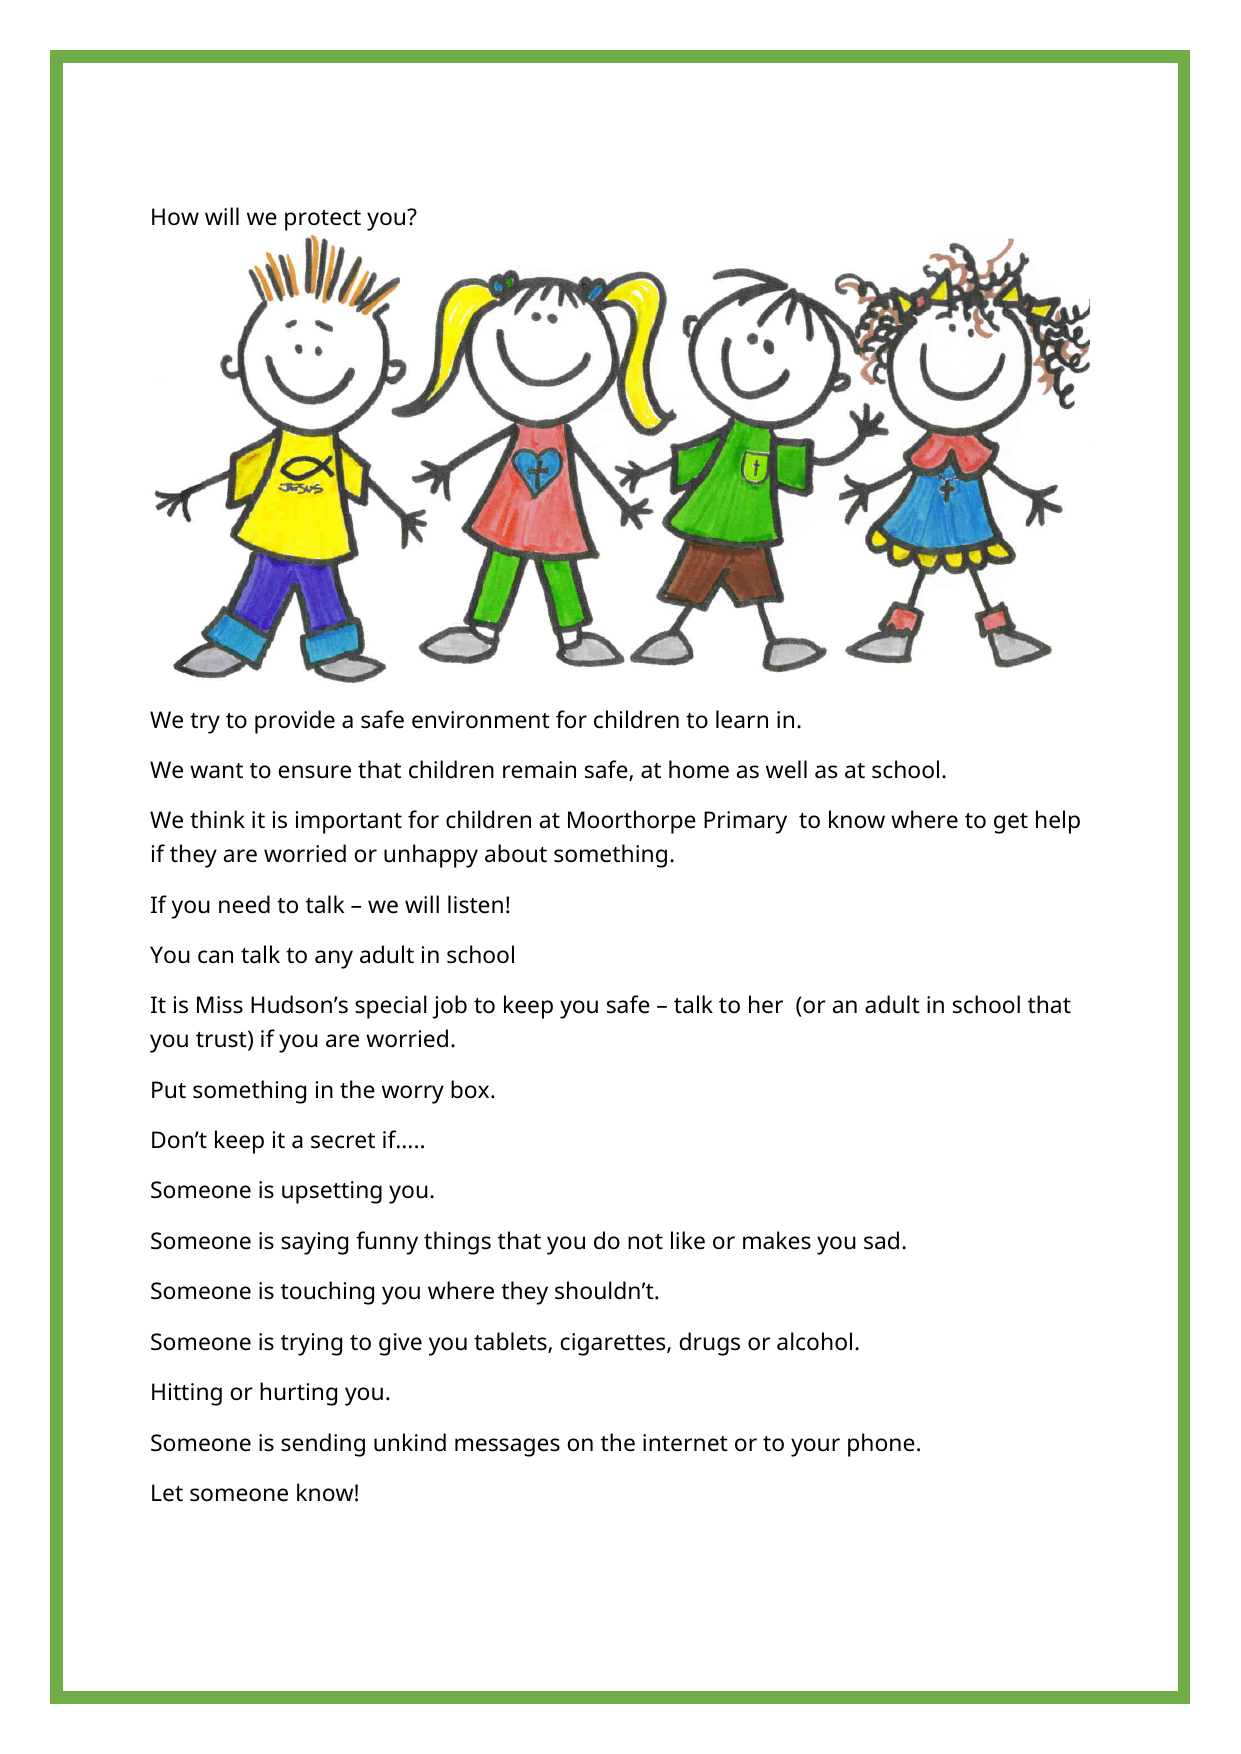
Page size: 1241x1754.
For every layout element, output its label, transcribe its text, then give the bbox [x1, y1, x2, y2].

text You can talk to any adult in school [150, 939, 1090, 970]
text Someone is touching you where they shouldn’t. [150, 1275, 1090, 1306]
text Someone is upsetting you. [150, 1174, 1090, 1206]
text We try to provide a safe environment for children to learn in. [150, 703, 1090, 735]
text Hitting or hurting you. [150, 1376, 1090, 1407]
text Don’t keep it a secret if….. [150, 1124, 1090, 1155]
text Someone is sending unkind messages on the internet or to your phone. [150, 1426, 1090, 1458]
picture [150, 233, 1091, 685]
text If you need to talk – we will listen! [150, 888, 1090, 920]
text Someone is saying funny things that you do not like or makes you sad. [150, 1225, 1090, 1256]
text We think it is important for children at Moorthorpe Primary to know where to get help if they are worried or unhappy about something. [150, 804, 1090, 869]
text Someone is trying to give you tablets, cigarettes, drugs or alcohol. [150, 1326, 1090, 1357]
text It is Miss Hudson’s special job to keep you safe – talk to her (or an adult in school that you trust) if you are worried. [150, 989, 1090, 1054]
text We want to ensure that children remain safe, at home as well as at school. [150, 754, 1090, 785]
text How will we protect you? [150, 200, 1090, 233]
text Let someone know! [150, 1477, 1090, 1508]
text Put something in the worry box. [150, 1073, 1090, 1105]
